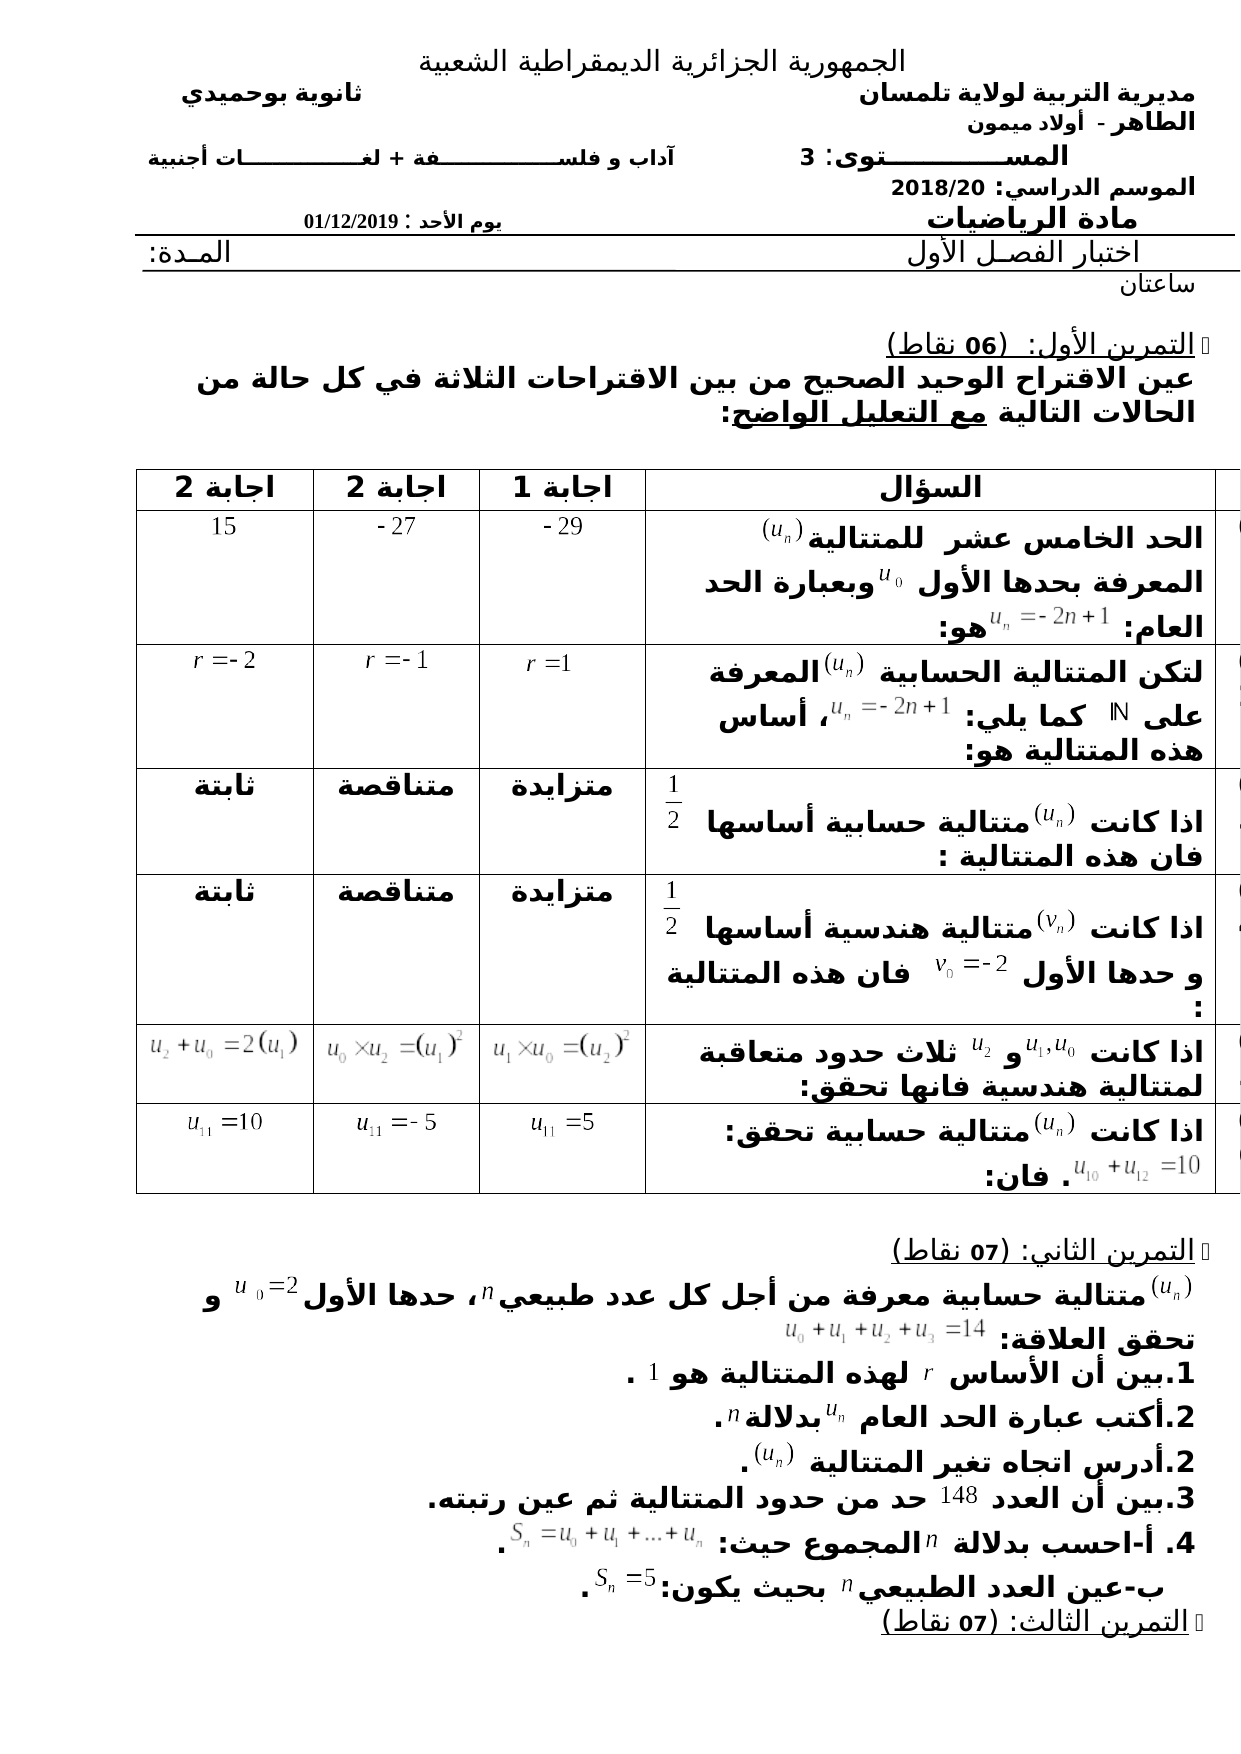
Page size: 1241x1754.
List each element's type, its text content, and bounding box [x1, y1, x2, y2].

table_cell [137, 645, 313, 768]
table_cell ثابتة [137, 769, 313, 873]
table_cell متزايدة [480, 769, 645, 873]
table_cell [480, 1025, 645, 1103]
table_cell [480, 511, 645, 644]
table_cell ثابتة [137, 875, 313, 1024]
table_cell متناقصة [314, 769, 479, 873]
table_header السؤال [646, 470, 1215, 510]
table_cell [137, 511, 313, 644]
table_cell 03 [1216, 769, 1240, 873]
table_cell [314, 511, 479, 644]
table_header اجابة 1 [480, 470, 645, 510]
table_cell 06 [1216, 1104, 1240, 1193]
table_cell 05 [1216, 1025, 1240, 1103]
table_cell [480, 1104, 645, 1193]
table_cell اذا كانت و ثلاث حدود متعاقبة لمتتالية هندسية فانها تحقق: [646, 1025, 1215, 1103]
table_cell متناقصة [314, 875, 479, 1024]
table_cell 04 [1216, 875, 1240, 1024]
text التمرين الثالث: (07 نقاط) [148, 1604, 1211, 1638]
text التمرين الثاني: (07 نقاط) [148, 1234, 1211, 1268]
table_header [1216, 470, 1240, 510]
text اختبار الفصل الأول المدة: ساعتان [148, 236, 1196, 270]
text 4. أ-احسب بدلالة المجموع حيث: . [148, 1516, 1196, 1560]
table_cell [480, 645, 645, 768]
table_cell [137, 1025, 313, 1103]
table_cell اذا كانت متتالية حسابية تحقق:. فان: [646, 1104, 1215, 1193]
text اختبار الفصل الأول المدة: ساعتان [148, 272, 1196, 299]
table_cell [137, 1104, 313, 1193]
table_cell اذا كانت متتالية حسابية أساسها فان هذه المتتالية : [646, 769, 1215, 873]
text 1.بين أن الأساس لهذه المتتالية هو . [148, 1356, 1196, 1390]
table_cell [314, 1104, 479, 1193]
table_header اجابة 2 [314, 470, 479, 510]
text مديرية التربية لولاية تلمسان ثانوية بوحميدي الطاهر - أولاد ميمون [129, 78, 1196, 136]
text 2.أكتب عبارة الحد العام بدلالة. [148, 1390, 1196, 1435]
text 3.بين أن العدد حد من حدود المتتالية ثم عين رتبته. [148, 1479, 1196, 1516]
text متتالية حسابية معرفة من أجل كل عدد طبيعي، حدها الأول و تحقق العلاقة: [148, 1268, 1196, 1356]
text مادة الرياضيات يوم الأحد : 01/12/2019 [148, 201, 1196, 234]
table_cell اذا كانت متتالية هندسية أساسها و حدها الأول فان هذه المتتالية : [646, 875, 1215, 1024]
table_cell [314, 645, 479, 768]
text التمرين الأول: (06 نقاط) [148, 327, 1211, 361]
text 2.أدرس اتجاه تغير المتتالية . [148, 1435, 1196, 1479]
text المستوى: 3 آداب و فلسفة + لغات أجنبية الموسم الدراسي: 2018/20 [148, 136, 1196, 201]
table_cell [314, 1025, 479, 1103]
text ب-عين العدد الطبيعي بحيث يكون:. [148, 1560, 1196, 1604]
table_cell متزايدة [480, 875, 645, 1024]
table_cell 01 [1216, 511, 1240, 644]
table_header اجابة 2 [137, 470, 313, 510]
text عين الاقتراح الوحيد الصحيح من بين الاقتراحات الثلاثة في كل حالة من الحالات التالية مع التعليل الواضح: [148, 361, 1196, 429]
table_cell 02 [1216, 645, 1240, 768]
table_cell الحد الخامس عشر للمتتالية المعرفة بحدها الأول وبعبارة الحد العام: هو: [646, 511, 1215, 644]
text الجمهورية الجزائرية الديمقراطية الشعبية [129, 44, 1196, 78]
table_cell لتكن المتتالية الحسابية المعرفة على كما يلي: ، أساس هذه المتتالية هو: [646, 645, 1215, 768]
